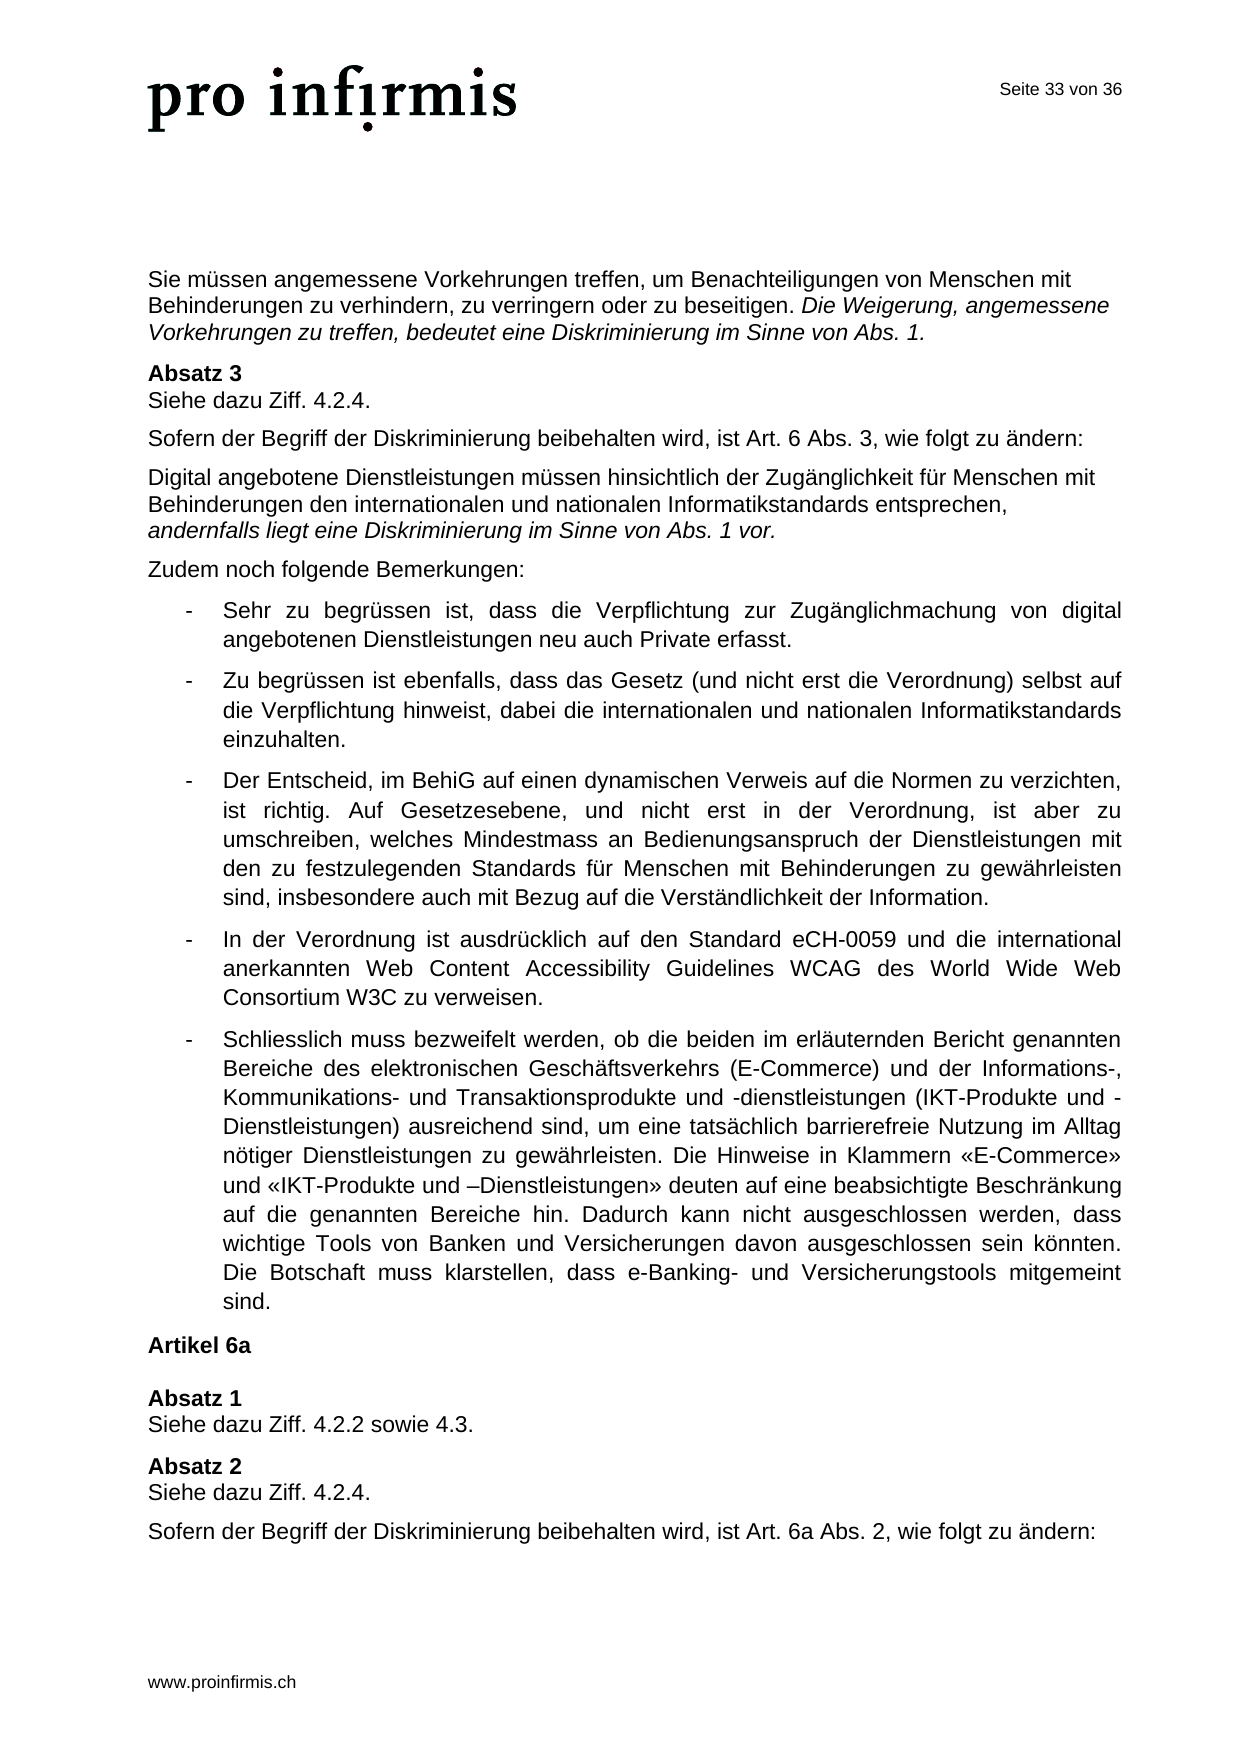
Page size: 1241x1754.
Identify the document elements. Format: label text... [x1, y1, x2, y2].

subtitle Artikel 6a [148, 1328, 1122, 1359]
text Sofern der Begriff der Diskriminierung beibehalten wird, ist Art. 6 Abs. 3, wie folgt zu ändern: [148, 425, 1122, 452]
text Digital angebotene Dienstleistungen müssen hinsichtlich der Zugänglichkeit für Menschen mit Behinderungen den internationalen und nationalen Informatikstandards entsprechen, andernfalls liegt eine Diskriminierung im Sinne von Abs. 1 vor. [148, 464, 1122, 543]
list Der Entscheid, im BehiG auf einen dynamischen Verweis auf die Normen zu verzichten, ist richtig. Auf Gesetzesebene, und nicht erst in der Verordnung, ist aber zu umschreiben, welches Mindestmass an Bedienungsanspruch der Dienstleistungen mit den zu festzulegenden Standards für Menschen mit Behinderungen zu gewährleisten sind, insbesondere auch mit Bezug auf die Verständlichkeit der Information. [185, 766, 1122, 911]
subtitle Absatz 1 [148, 1382, 1122, 1411]
list Schliesslich muss bezweifelt werden, ob die beiden im erläuternden Bericht genannten Bereiche des elektronischen Geschäftsverkehrs (E-Commerce) und der Informations-, Kommunikations- und Transaktionsprodukte und -dienstleistungen (IKT-Produkte und -Dienstleistungen) ausreichend sind, um eine tatsächlich barrierefreie Nutzung im Alltag nötiger Dienstleistungen zu gewährleisten. Die Hinweise in Klammern «E-Commerce» und «IKT-Produkte und –Dienstleistungen» deuten auf eine beabsichtigte Beschränkung auf die genannten Bereiche hin. Dadurch kann nicht ausgeschlossen werden, dass wichtige Tools von Banken und Versicherungen davon ausgeschlossen sein könnten. Die Botschaft muss klarstellen, dass e-Banking- und Versicherungstools mitgemeint sind. [185, 1024, 1122, 1316]
text Sie müssen angemessene Vorkehrungen treffen, um Benachteiligungen von Menschen mit Behinderungen zu verhindern, zu verringern oder zu beseitigen. Die Weigerung, angemessene Vorkehrungen zu treffen, bedeutet eine Diskriminierung im Sinne von Abs. 1. [148, 266, 1122, 345]
list Sehr zu begrüssen ist, dass die Verpflichtung zur Zugänglichmachung von digital angebotenen Dienstleistungen neu auch Private erfasst. [185, 595, 1122, 653]
text Siehe dazu Ziff. 4.2.2 sowie 4.3. [148, 1411, 1122, 1438]
subtitle Absatz 3 [148, 357, 1122, 387]
text Siehe dazu Ziff. 4.2.4. [148, 1479, 1122, 1506]
list Zu begrüssen ist ebenfalls, dass das Gesetz (und nicht erst die Verordnung) selbst auf die Verpflichtung hinweist, dabei die internationalen und nationalen Informatikstandards einzuhalten. [185, 666, 1122, 753]
list In der Verordnung ist ausdrücklich auf den Standard eCH-0059 und die international anerkannten Web Content Accessibility Guidelines WCAG des World Wide Web Consortium W3C zu verweisen. [185, 924, 1122, 1011]
text Zudem noch folgende Bemerkungen: [148, 556, 1122, 582]
text Siehe dazu Ziff. 4.2.4. [148, 387, 1122, 413]
subtitle Absatz 2 [148, 1450, 1122, 1479]
text Sofern der Begriff der Diskriminierung beibehalten wird, ist Art. 6a Abs. 2, wie folgt zu ändern: [148, 1518, 1122, 1544]
